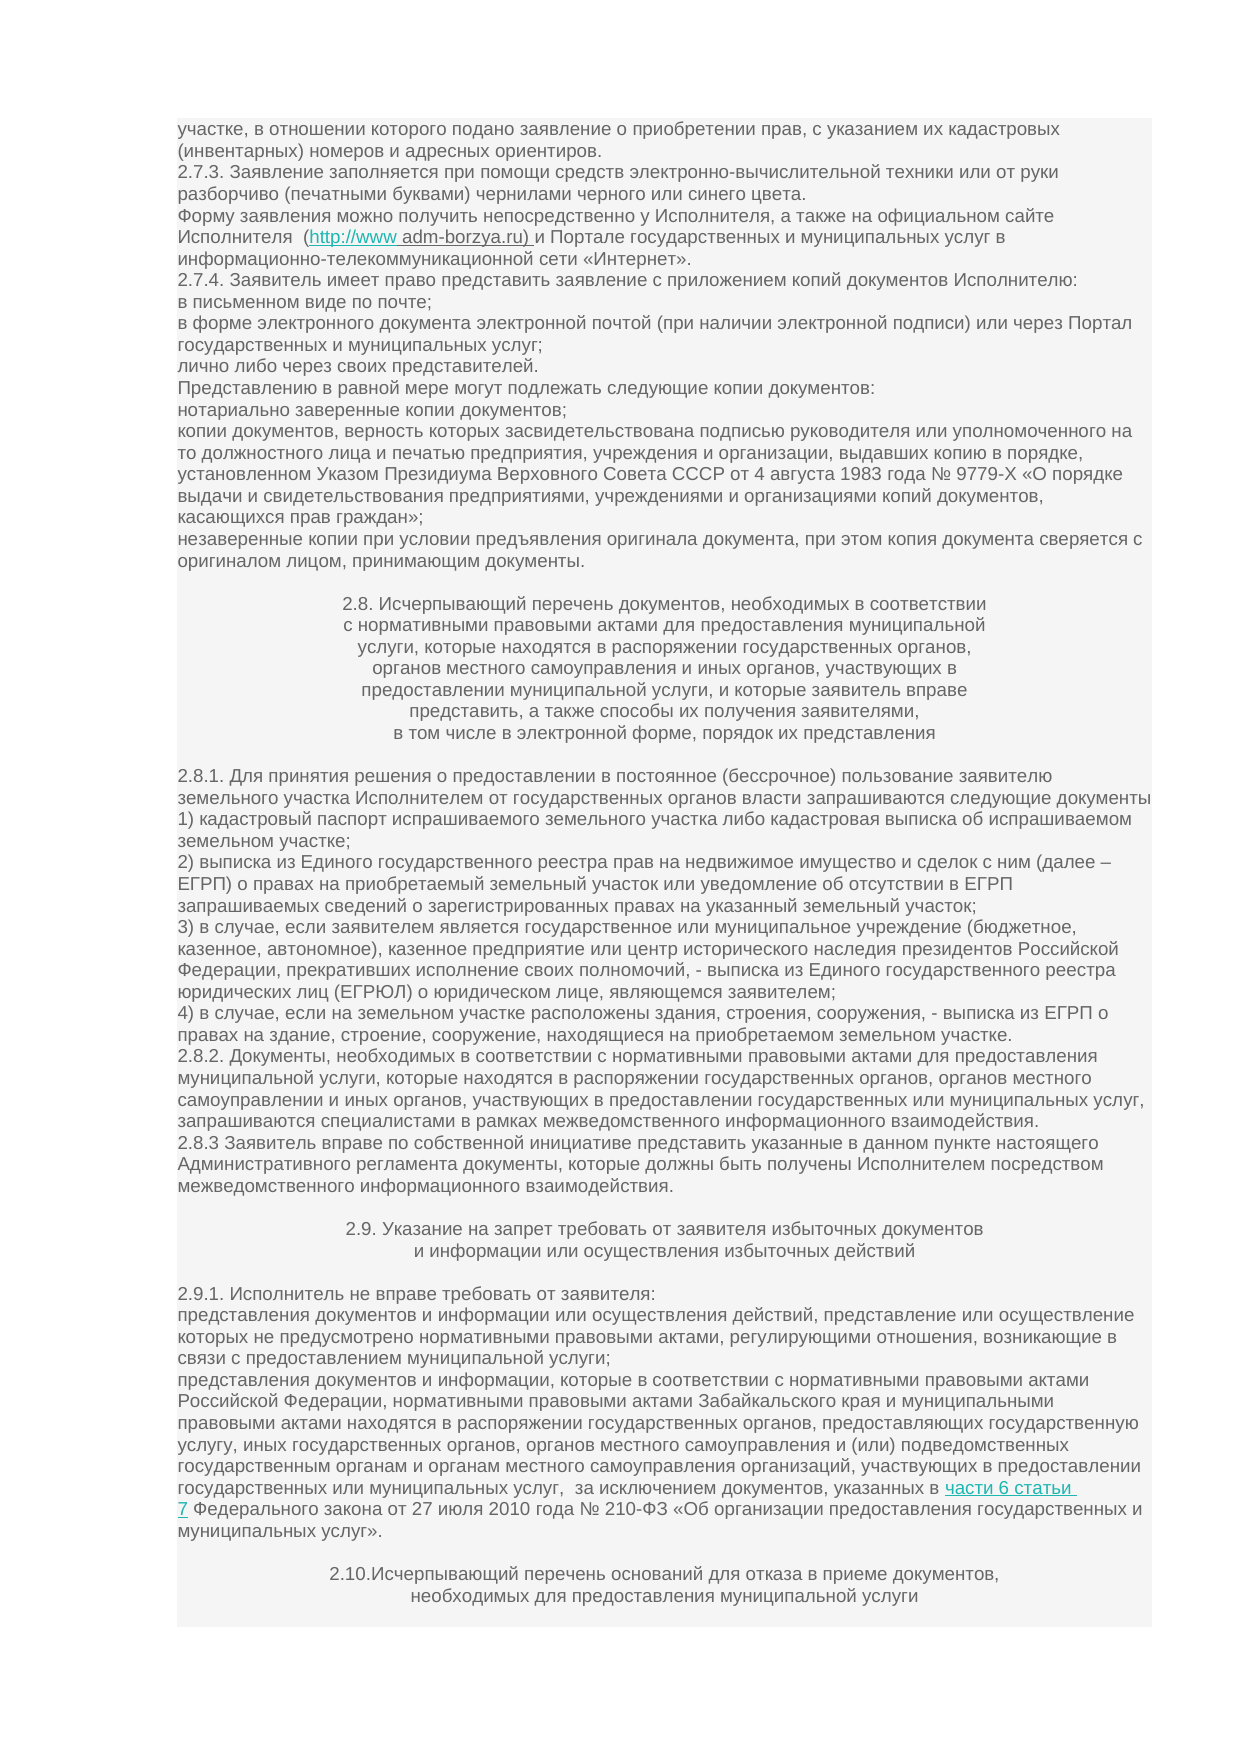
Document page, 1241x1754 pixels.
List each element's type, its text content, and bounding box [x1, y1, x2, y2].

text 1) кадастровый паспорт испрашиваемого земельного участка либо кадастровая выписка об испрашиваемом земельном участке; [177, 808, 1152, 851]
text лично либо через своих представителей. [177, 355, 1152, 377]
text в том числе в электронной форме, порядок их представления [177, 722, 1152, 743]
text незаверенные копии при условии предъявления оригинала документа, при этом копия документа сверяется с оригиналом лицом, принимающим документы. [177, 528, 1152, 571]
text нотариально заверенные копии документов; [177, 398, 1152, 420]
text и информации или осуществления избыточных действий [177, 1239, 1152, 1261]
text представления документов и информации, которые в соответствии с нормативными правовыми актами Российской Федерации, нормативными правовыми актами Забайкальского края и муниципальными правовыми актами находятся в распоряжении государственных органов, предоставляющих государственную услугу, иных государственных органов, органов местного самоуправления и (или) подведомственных государственным органам и органам местного самоуправления организаций, участвующих в предоставлении государственных или муниципальных услуг, за исключением документов, указанных в части 6 статьи 7 Федерального закона от 27 июля 2010 года № 210-ФЗ «Об организации предоставления государственных и муниципальных услуг». [177, 1369, 1152, 1541]
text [177, 118, 1152, 161]
text 3) в случае, если заявителем является государственное или муниципальное учреждение (бюджетное, казенное, автономное), казенное предприятие или центр исторического наследия президентов Российской Федерации, прекративших исполнение своих полномочий, - выписка из Единого государственного реестра юридических лиц (ЕГРЮЛ) о юридическом лице, являющемся заявителем; [177, 916, 1152, 1002]
text 2.8.3 Заявитель вправе по собственной инициативе представить указанные в данном пункте настоящего Административного регламента документы, которые должны быть получены Исполнителем посредством межведомственного информационного взаимодействия. [177, 1132, 1152, 1196]
text представления документов и информации или осуществления действий, представление или осуществление которых не предусмотрено нормативными правовыми актами, регулирующими отношения, возникающие в связи с предоставлением муниципальной услуги; [177, 1304, 1152, 1369]
text 2.9.1. Исполнитель не вправе требовать от заявителя: [177, 1282, 1152, 1304]
text представить, а также способы их получения заявителями, [177, 700, 1152, 722]
text Представлению в равной мере могут подлежать следующие копии документов: [177, 377, 1152, 398]
text 2.7.3. Заявление заполняется при помощи средств электронно-вычислительной техники или от руки разборчиво (печатными буквами) чернилами черного или синего цвета. [177, 161, 1152, 204]
text 2) выписка из Единого государственного реестра прав на недвижимое имущество и сделок с ним (далее – ЕГРП) о правах на приобретаемый земельный участок или уведомление об отсутствии в ЕГРП запрашиваемых сведений о зарегистрированных правах на указанный земельный участок; [177, 851, 1152, 916]
text 2.8. Исчерпывающий перечень документов, необходимых в соответствии [177, 592, 1152, 614]
text предоставлении муниципальной услуги, и которые заявитель вправе [177, 679, 1152, 700]
text 2.8.1. Для принятия решения о предоставлении в постоянное (бессрочное) пользование заявителю земельного участка Исполнителем от государственных органов власти запрашиваются следующие документы [177, 765, 1152, 808]
text органов местного самоуправления и иных органов, участвующих в [177, 657, 1152, 679]
text с нормативными правовыми актами для предоставления муниципальной [177, 614, 1152, 636]
text 2.8.2. Документы, необходимых в соответствии с нормативными правовыми актами для предоставления муниципальной услуги, которые находятся в распоряжении государственных органов, органов местного самоуправлении и иных органов, участвующих в предоставлении государственных или муниципальных услуг, запрашиваются специалистами в рамках межведомственного информационного взаимодействия. [177, 1045, 1152, 1132]
text услуги, которые находятся в распоряжении государственных органов, [177, 636, 1152, 657]
text в письменном виде по почте; [177, 291, 1152, 312]
text 2.10.Исчерпывающий перечень оснований для отказа в приеме документов, [177, 1563, 1152, 1584]
text 4) в случае, если на земельном участке расположены здания, строения, сооружения, - выписка из ЕГРП о правах на здание, строение, сооружение, находящиеся на приобретаемом земельном участке. [177, 1002, 1152, 1045]
text копии документов, верность которых засвидетельствована подписью руководителя или уполномоченного на то должностного лица и печатью предприятия, учреждения и организации, выдавших копию в порядке, установленном Указом Президиума Верховного Совета СССР от 4 августа 1983 года № 9779-Х «О порядке выдачи и свидетельствования предприятиями, учреждениями и организациями копий документов, касающихся прав граждан»; [177, 420, 1152, 528]
text 2.7.4. Заявитель имеет право представить заявление с приложением копий документов Исполнителю: [177, 269, 1152, 291]
text 2.9. Указание на запрет требовать от заявителя избыточных документов [177, 1218, 1152, 1239]
text Форму заявления можно получить непосредственно у Исполнителя, а также на официальном сайте Исполнителя (http://www adm-borzya.ru) и Портале государственных и муниципальных услуг в информационно-телекоммуникационной сети «Интернет». [177, 204, 1152, 269]
text необходимых для предоставления муниципальной услуги [177, 1584, 1152, 1606]
text в форме электронного документа электронной почтой (при наличии электронной подписи) или через Портал государственных и муниципальных услуг; [177, 312, 1152, 355]
